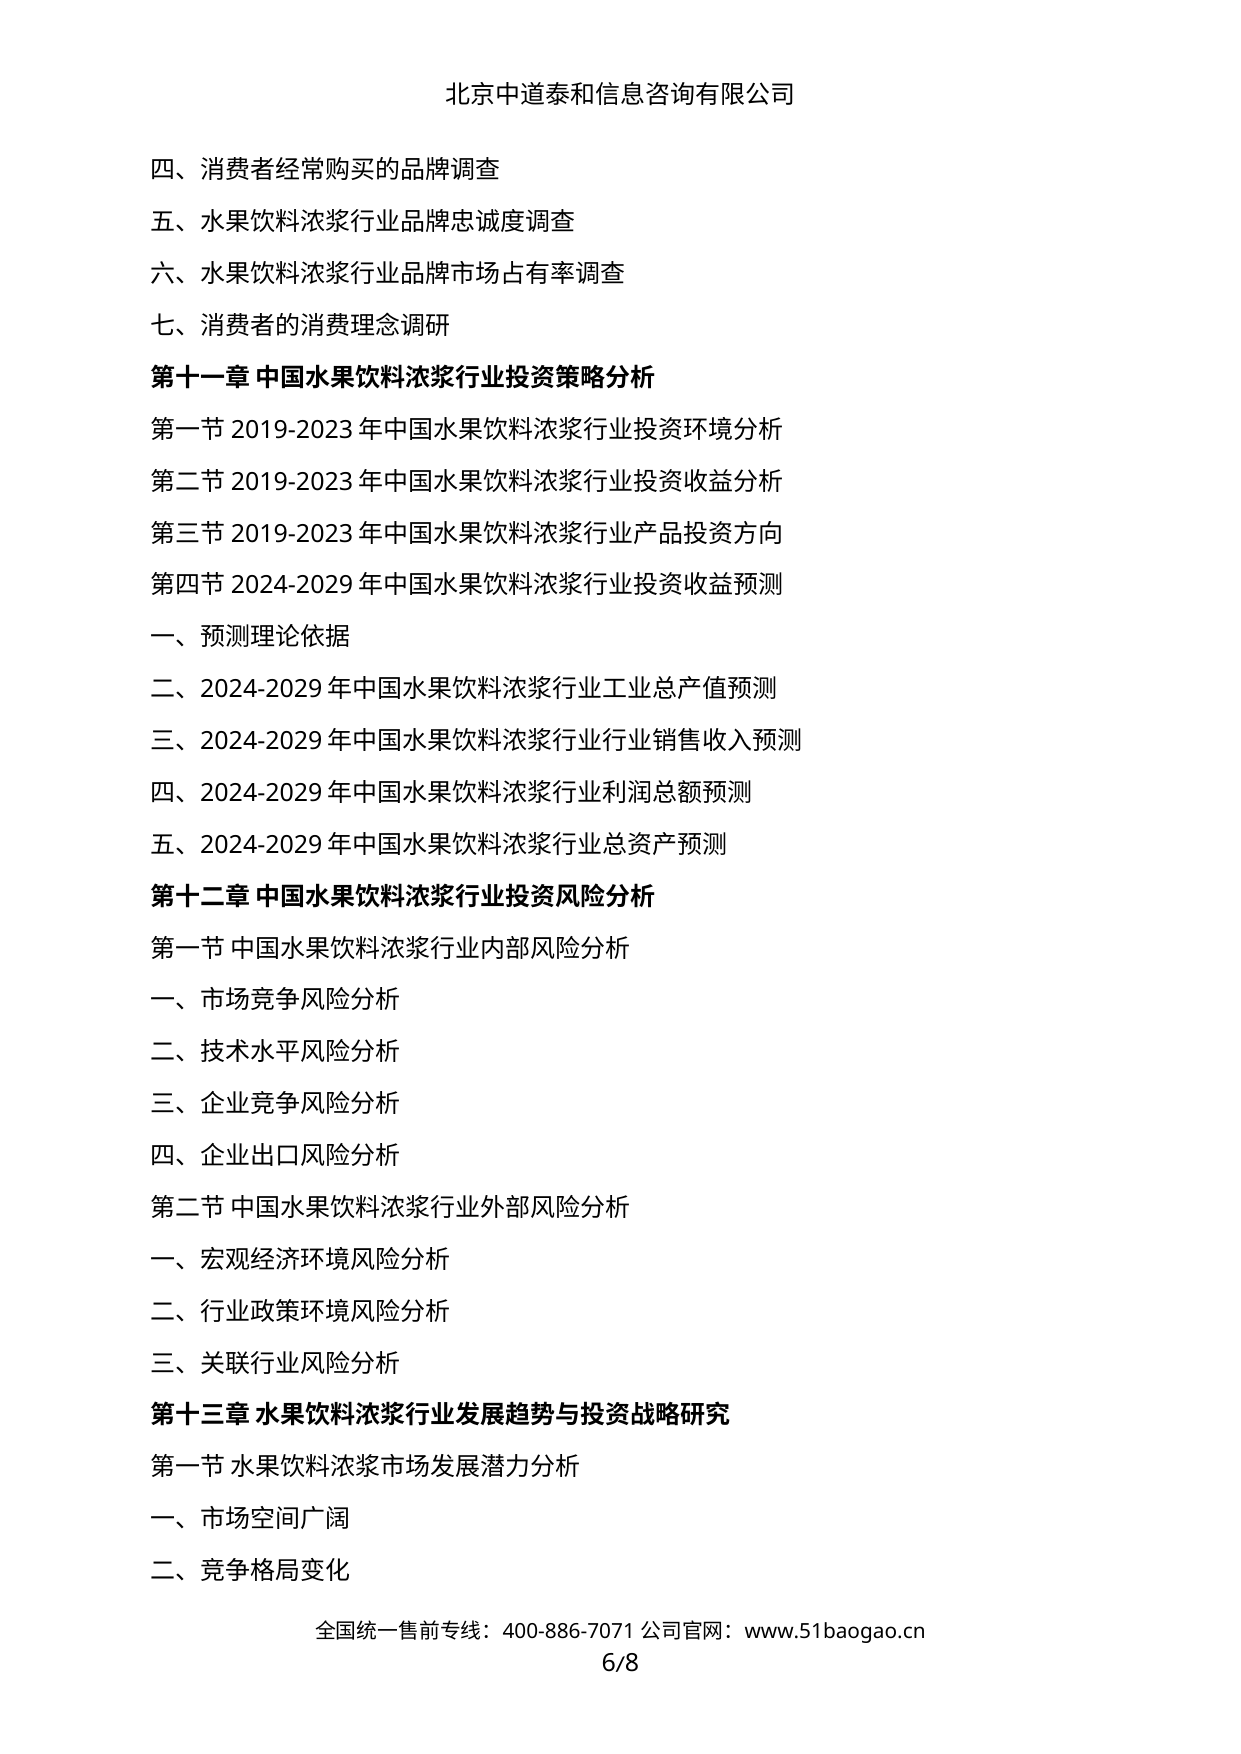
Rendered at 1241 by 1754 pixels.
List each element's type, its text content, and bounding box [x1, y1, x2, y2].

text 第二节 中国水果饮料浓浆行业外部风险分析 [150, 1187, 1090, 1224]
text 五、水果饮料浓浆行业品牌忠诚度调查 [150, 202, 1090, 238]
text 四、企业出口风险分析 [150, 1136, 1090, 1172]
text 第四节 2024-2029年中国水果饮料浓浆行业投资收益预测 [150, 565, 1090, 601]
text 第二节 2019-2023年中国水果饮料浓浆行业投资收益分析 [150, 461, 1090, 497]
text 第十一章 中国水果饮料浓浆行业投资策略分析 [150, 357, 1090, 394]
text 七、消费者的消费理念调研 [150, 306, 1090, 342]
text 五、2024-2029年中国水果饮料浓浆行业总资产预测 [150, 824, 1090, 861]
text 四、消费者经常购买的品牌调查 [150, 150, 1090, 186]
text 第三节 2019-2023年中国水果饮料浓浆行业产品投资方向 [150, 513, 1090, 549]
text 第十三章 水果饮料浓浆行业发展趋势与投资战略研究 [150, 1395, 1090, 1431]
text 一、市场竞争风险分析 [150, 980, 1090, 1016]
text 二、2024-2029年中国水果饮料浓浆行业工业总产值预测 [150, 669, 1090, 705]
text 一、预测理论依据 [150, 617, 1090, 653]
text 第一节 中国水果饮料浓浆行业内部风险分析 [150, 928, 1090, 964]
text 六、水果饮料浓浆行业品牌市场占有率调查 [150, 254, 1090, 290]
text 二、竞争格局变化 [150, 1551, 1090, 1587]
text 第一节 水果饮料浓浆市场发展潜力分析 [150, 1447, 1090, 1483]
text 三、2024-2029年中国水果饮料浓浆行业行业销售收入预测 [150, 721, 1090, 757]
text 一、市场空间广阔 [150, 1499, 1090, 1535]
text 二、技术水平风险分析 [150, 1032, 1090, 1068]
text 一、宏观经济环境风险分析 [150, 1239, 1090, 1276]
text 四、2024-2029年中国水果饮料浓浆行业利润总额预测 [150, 772, 1090, 809]
text 第一节 2019-2023年中国水果饮料浓浆行业投资环境分析 [150, 409, 1090, 446]
text 二、行业政策环境风险分析 [150, 1291, 1090, 1327]
text 三、关联行业风险分析 [150, 1343, 1090, 1379]
text 第十二章 中国水果饮料浓浆行业投资风险分析 [150, 876, 1090, 912]
text 三、企业竞争风险分析 [150, 1084, 1090, 1120]
